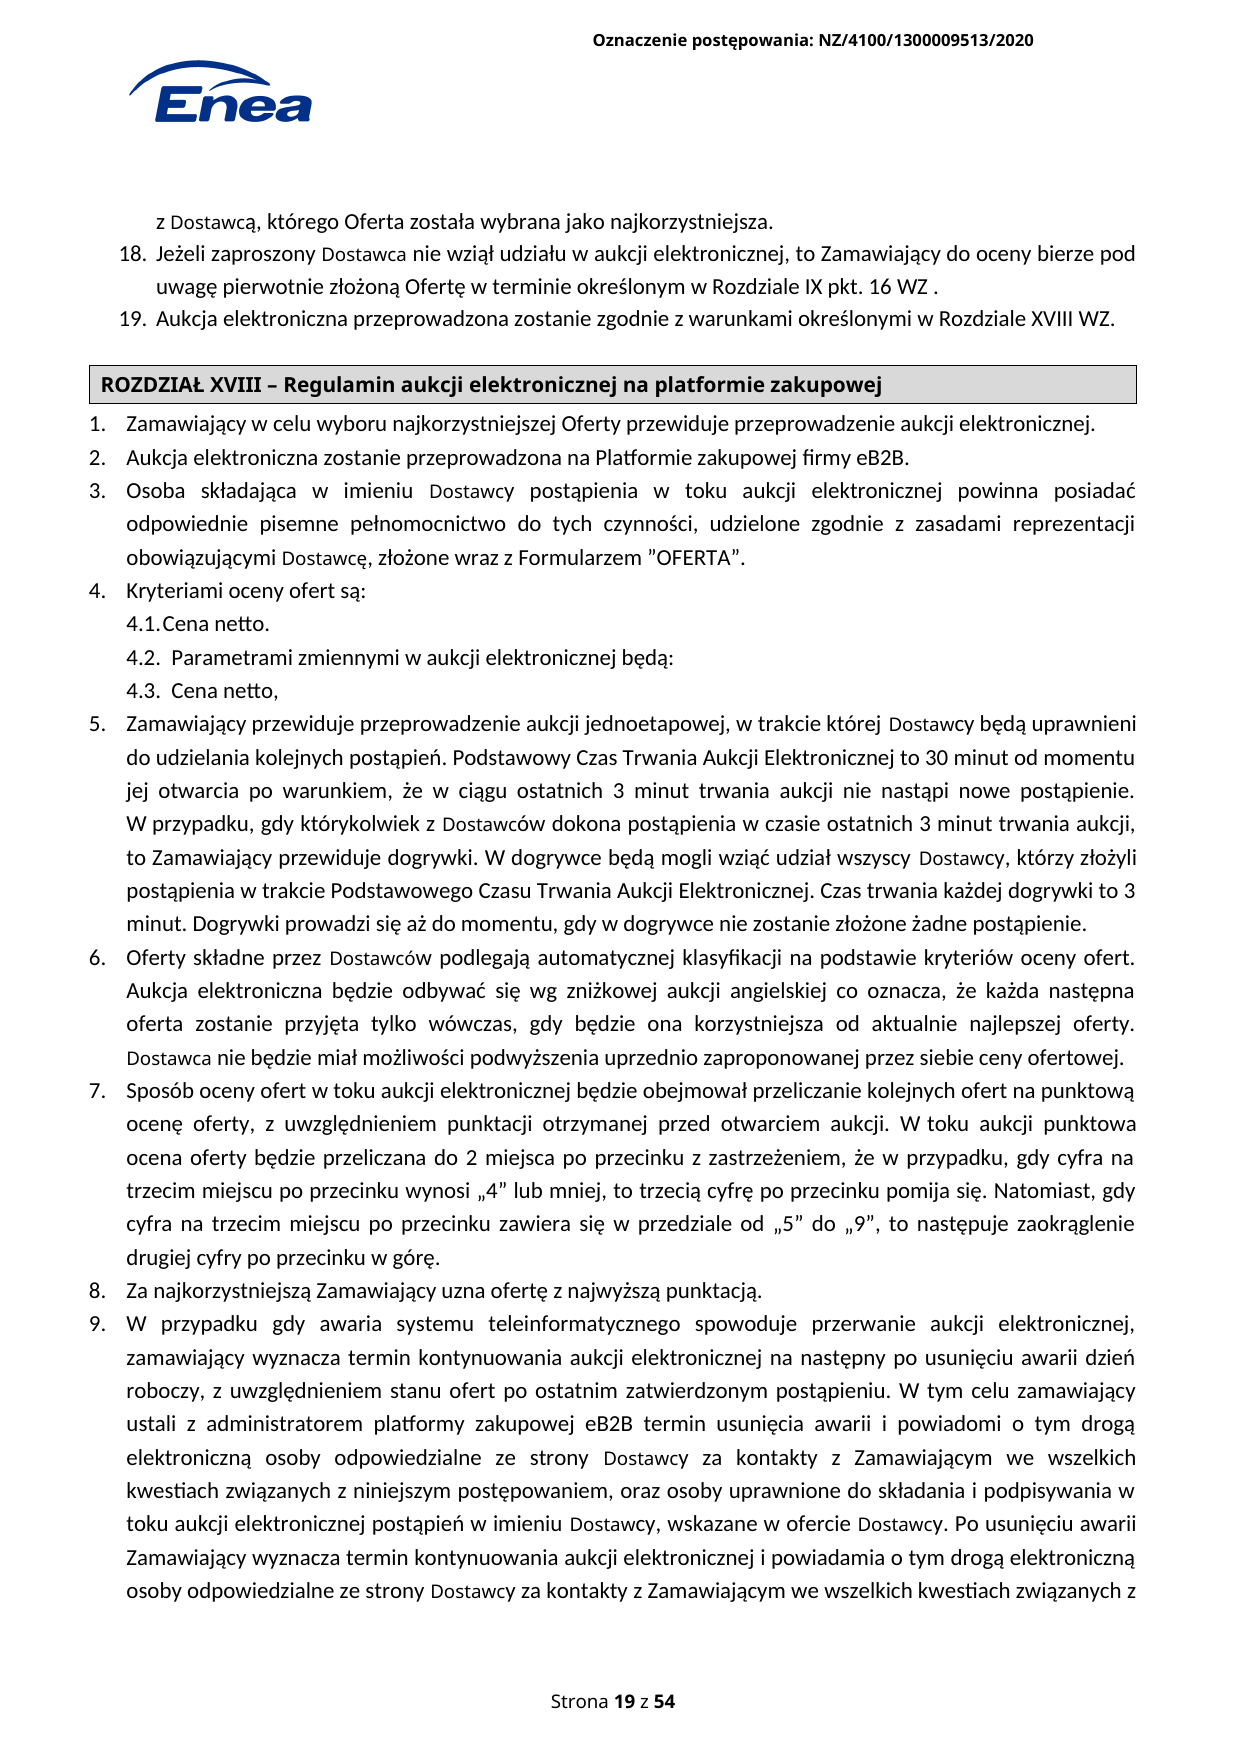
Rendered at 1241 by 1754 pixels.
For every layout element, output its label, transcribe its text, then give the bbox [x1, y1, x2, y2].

list Zamawiający w celu wyboru najkorzystniejszej Oferty przewiduje przeprowadzenie aukcji elektronicznej. [89, 404, 1137, 438]
list Aukcja elektroniczna przeprowadzona zostanie zgodnie z warunkami określonymi w Rozdziale XVIII WZ. [118, 304, 1137, 332]
list Cena netto, [126, 671, 1137, 704]
list Jeżeli zaproszony Dostawca nie wziął udziału w aukcji elektronicznej, to Zamawiający do oceny bierze pod uwagę pierwotnie złożoną Ofertę w terminie określonym w Rozdziale IX pkt. 16 WZ . [118, 239, 1137, 300]
picture [117, 50, 324, 124]
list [89, 1304, 1137, 1604]
list Zamawiający przewiduje przeprowadzenie aukcji jednoetapowej, w trakcie której Dostawcy będą uprawnieni do udzielania kolejnych postąpień. Podstawowy Czas Trwania Aukcji Elektronicznej to 30 minut od momentu jej otwarcia po warunkiem, że w ciągu ostatnich 3 minut trwania aukcji nie nastąpi nowe postąpienie. W przypadku, gdy którykolwiek z Dostawców dokona postąpienia w czasie ostatnich 3 minut trwania aukcji, to Zamawiający przewiduje dogrywki. W dogrywce będą mogli wziąć udział wszyscy Dostawcy, którzy złożyli postąpienia w trakcie Podstawowego Czasu Trwania Aukcji Elektronicznej. Czas trwania każdej dogrywki to 3 minut. Dogrywki prowadzi się aż do momentu, gdy w dogrywce nie zostanie złożone żadne postąpienie. [89, 704, 1137, 938]
list Za najkorzystniejszą Zamawiający uzna ofertę z najwyższą punktacją. [89, 1271, 1137, 1304]
list Osoba składająca w imieniu Dostawcy postąpienia w toku aukcji elektronicznej powinna posiadać odpowiednie pisemne pełnomocnictwo do tych czynności, udzielone zgodnie z zasadami reprezentacji obowiązującymi Dostawcę, złożone wraz z Formularzem ”OFERTA”. [89, 471, 1137, 571]
list Cena netto. [126, 604, 1137, 638]
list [118, 207, 1137, 235]
table_header ROZDZIAŁ XVIII – Regulamin aukcji elektronicznej na platformie zakupowej [90, 366, 1136, 403]
list Parametrami zmiennymi w aukcji elektronicznej będą: [126, 638, 1137, 671]
list Oferty składne przez Dostawców podlegają automatycznej klasyfikacji na podstawie kryteriów oceny ofert. Aukcja elektroniczna będzie odbywać się wg zniżkowej aukcji angielskiej co oznacza, że każda następna oferta zostanie przyjęta tylko wówczas, gdy będzie ona korzystniejsza od aktualnie najlepszej oferty. Dostawca nie będzie miał możliwości podwyższenia uprzednio zaproponowanej przez siebie ceny ofertowej. [89, 938, 1137, 1071]
list Kryteriami oceny ofert są: [89, 571, 1137, 604]
list Aukcja elektroniczna zostanie przeprowadzona na Platformie zakupowej firmy eB2B. [89, 438, 1137, 471]
list Sposób oceny ofert w toku aukcji elektronicznej będzie obejmował przeliczanie kolejnych ofert na punktową ocenę oferty, z uwzględnieniem punktacji otrzymanej przed otwarciem aukcji. W toku aukcji punktowa ocena oferty będzie przeliczana do 2 miejsca po przecinku z zastrzeżeniem, że w przypadku, gdy cyfra na trzecim miejscu po przecinku wynosi „4” lub mniej, to trzecią cyfrę po przecinku pomija się. Natomiast, gdy cyfra na trzecim miejscu po przecinku zawiera się w przedziale od „5” do „9”, to następuje zaokrąglenie drugiej cyfry po przecinku w górę. [89, 1071, 1137, 1271]
